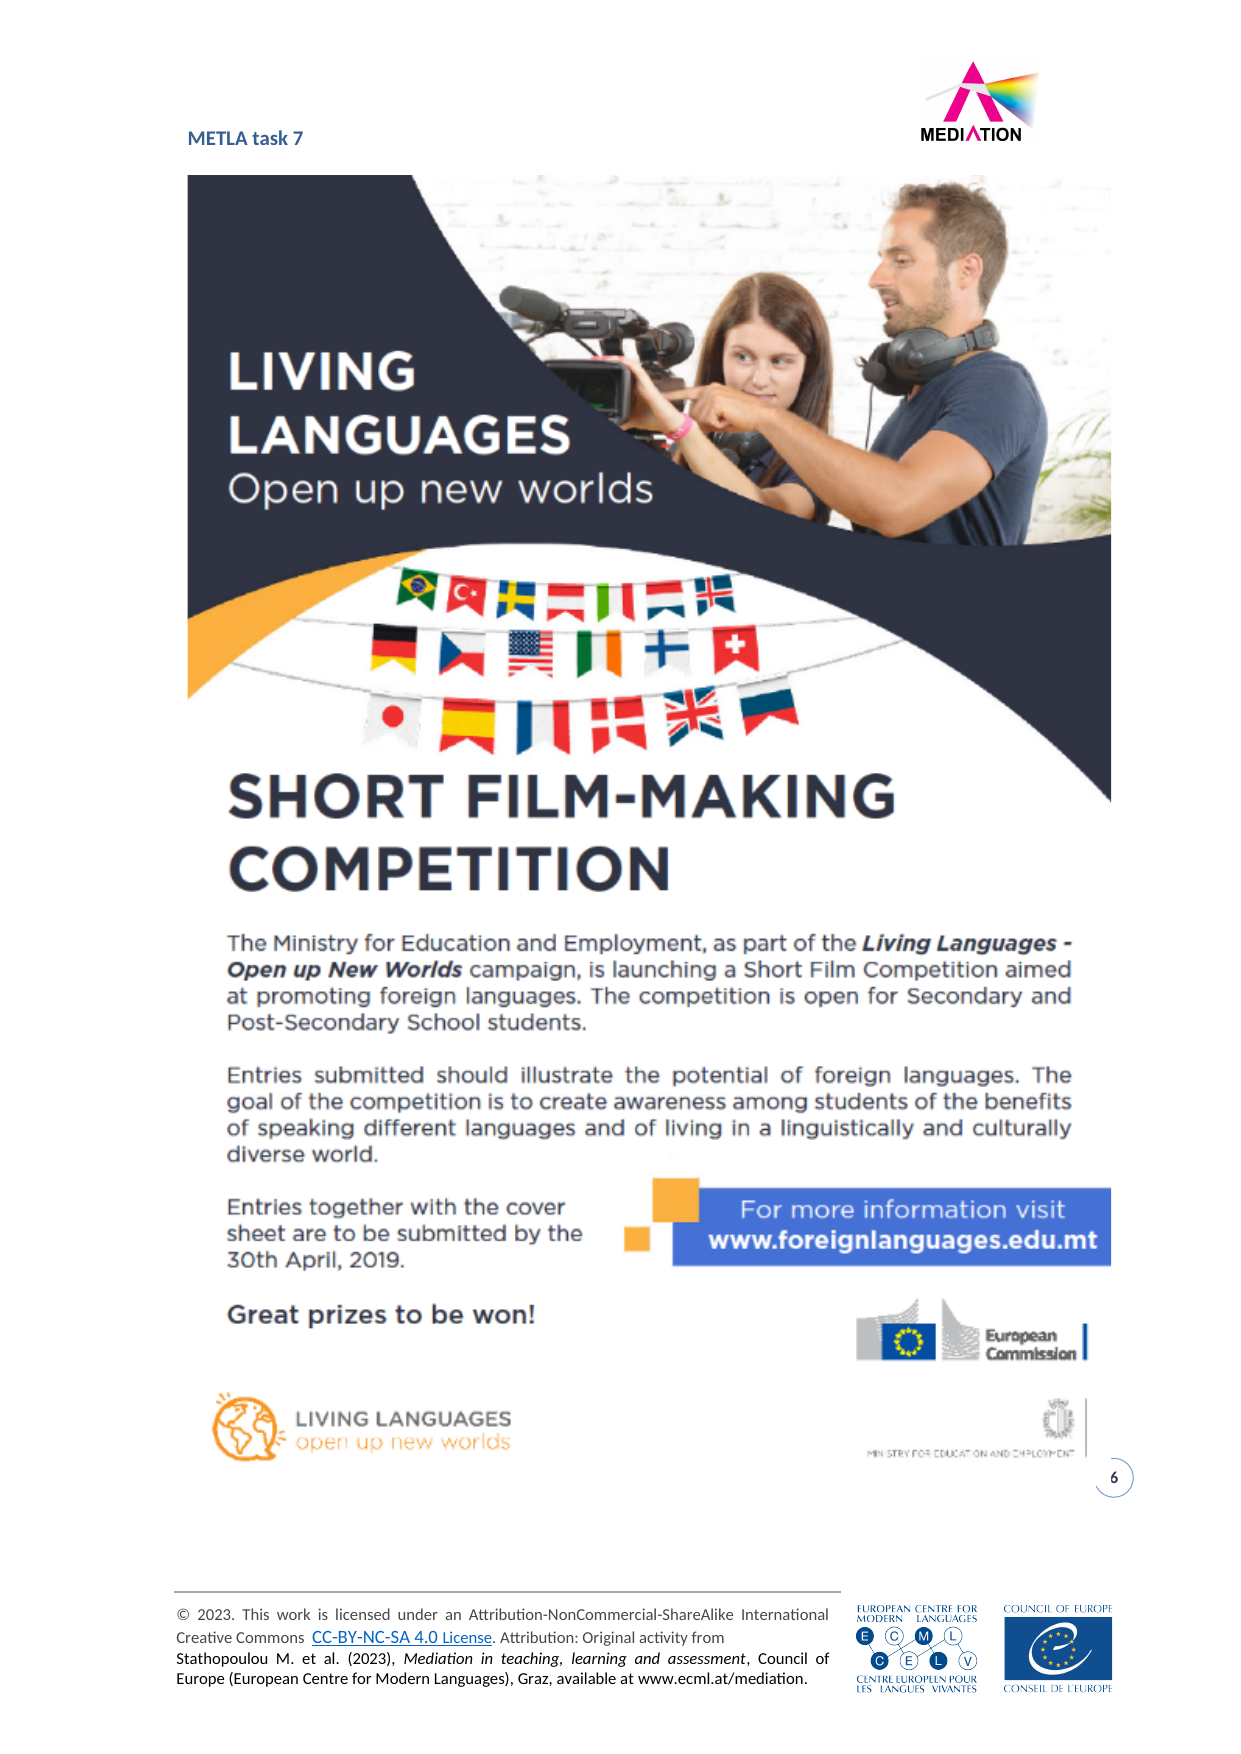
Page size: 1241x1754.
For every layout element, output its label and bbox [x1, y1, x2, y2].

picture [855, 1604, 1114, 1693]
picture [917, 58, 1044, 146]
